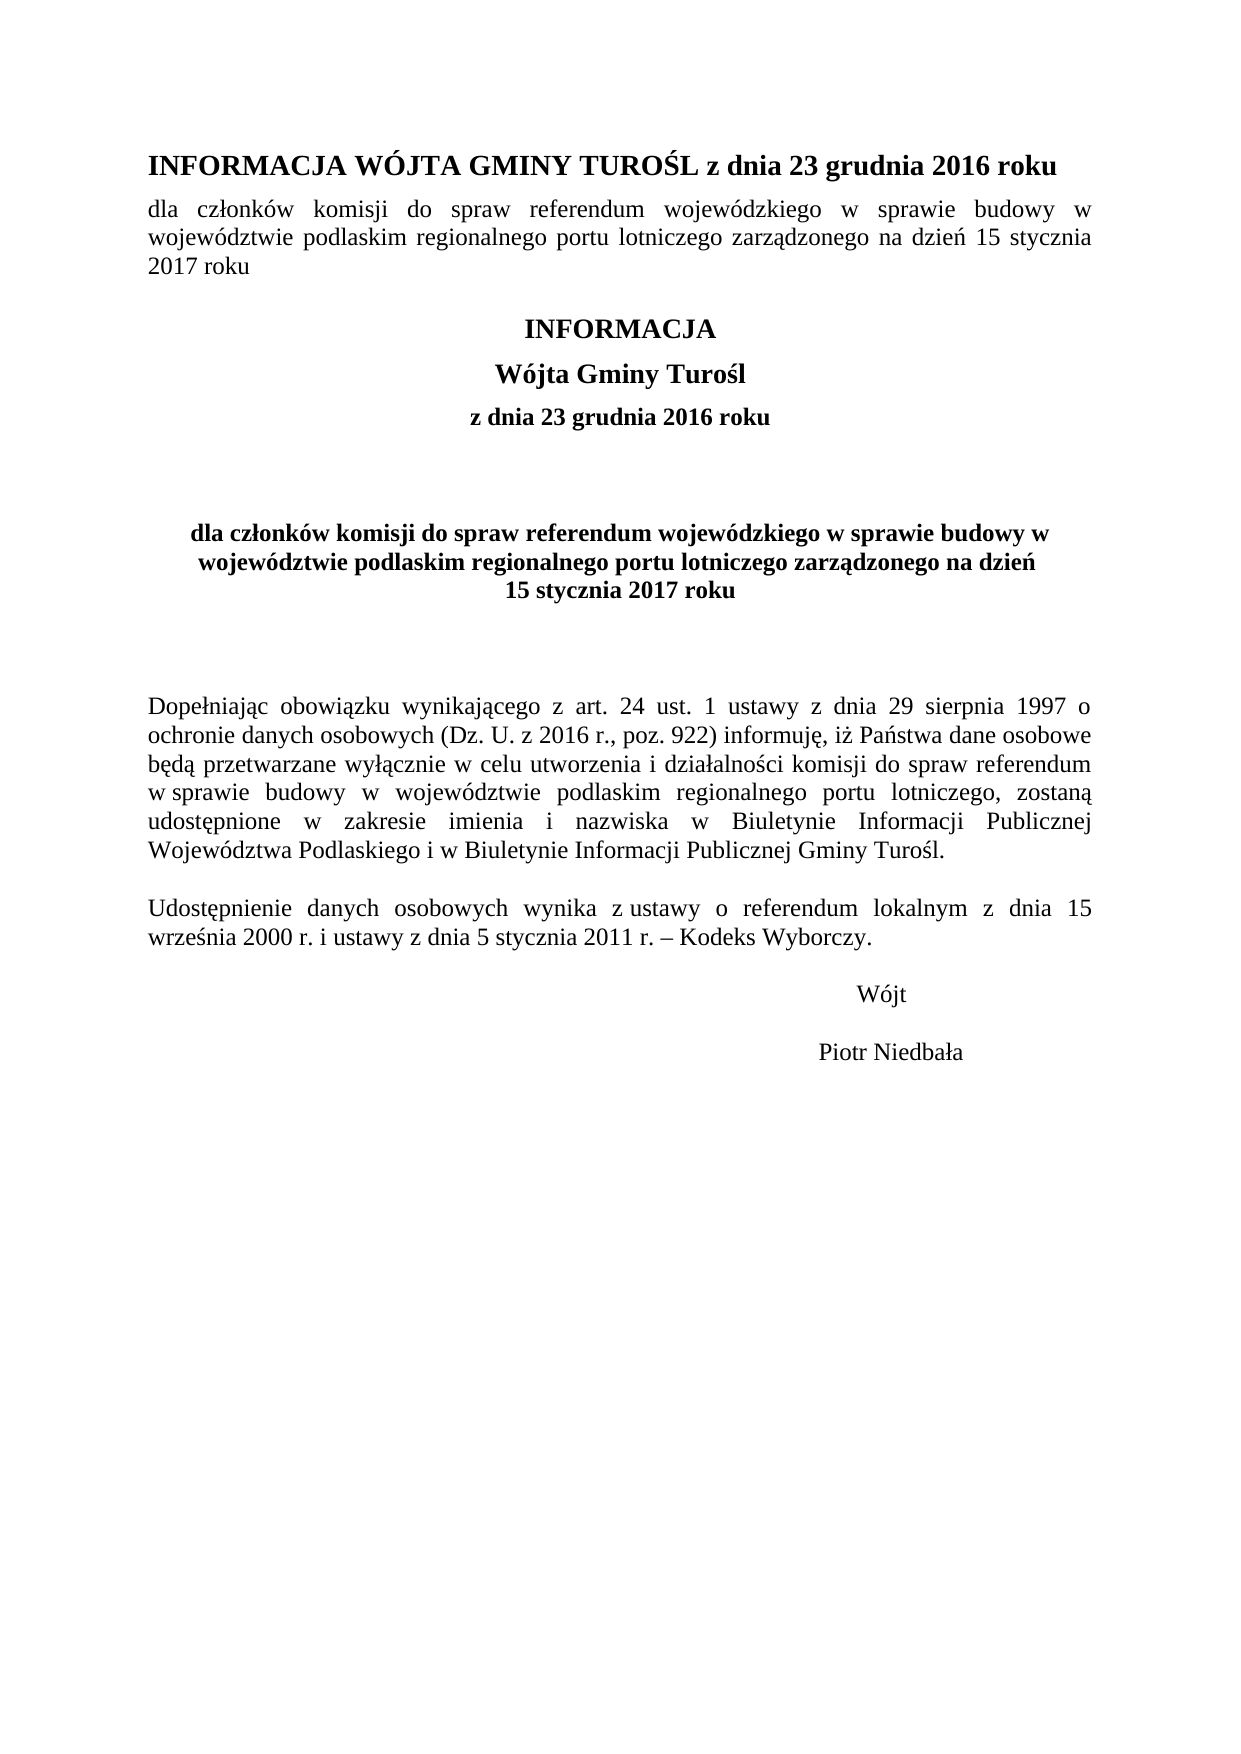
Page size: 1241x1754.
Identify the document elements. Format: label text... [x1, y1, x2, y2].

text INFORMACJA WÓJTA GMINY TUROŚL z dnia 23 grudnia 2016 roku [148, 148, 1093, 181]
text Wójta Gminy Turośl [148, 357, 1093, 389]
text dla członków komisji do spraw referendum wojewódzkiego w sprawie budowy w województwie podlaskim regionalnego portu lotniczego zarządzonego na dzień 15 stycznia 2017 roku [148, 518, 1093, 604]
text Piotr Niedbała [590, 1037, 1093, 1066]
text Dopełniając obowiązku wynikającego z art. 24 ust. 1 ustawy z dnia 29 sierpnia 1997 o ochronie danych osobowych (Dz. U. z 2016 r., poz. 922) informuję, iż Państwa dane osobowe będą przetwarzane wyłącznie w celu utworzenia i działalności komisji do spraw referendum w sprawie budowy w województwie podlaskim regionalnego portu lotniczego, zostaną udostępnione w zakresie imienia i nazwiska w Biuletynie Informacji Publicznej Województwa Podlaskiego i w Biuletynie Informacji Publicznej Gminy Turośl. [148, 691, 1093, 864]
text Udostępnienie danych osobowych wynika z ustawy o referendum lokalnym z dnia 15 września 2000 r. i ustawy z dnia 5 stycznia 2011 r. – Kodeks Wyborczy. [148, 893, 1093, 950]
text Wójt [664, 979, 1093, 1008]
text z dnia 23 grudnia 2016 roku [148, 402, 1093, 431]
text dla członków komisji do spraw referendum wojewódzkiego w sprawie budowy w województwie podlaskim regionalnego portu lotniczego zarządzonego na dzień 15 stycznia 2017 roku [148, 194, 1093, 280]
text INFORMACJA [148, 312, 1093, 345]
